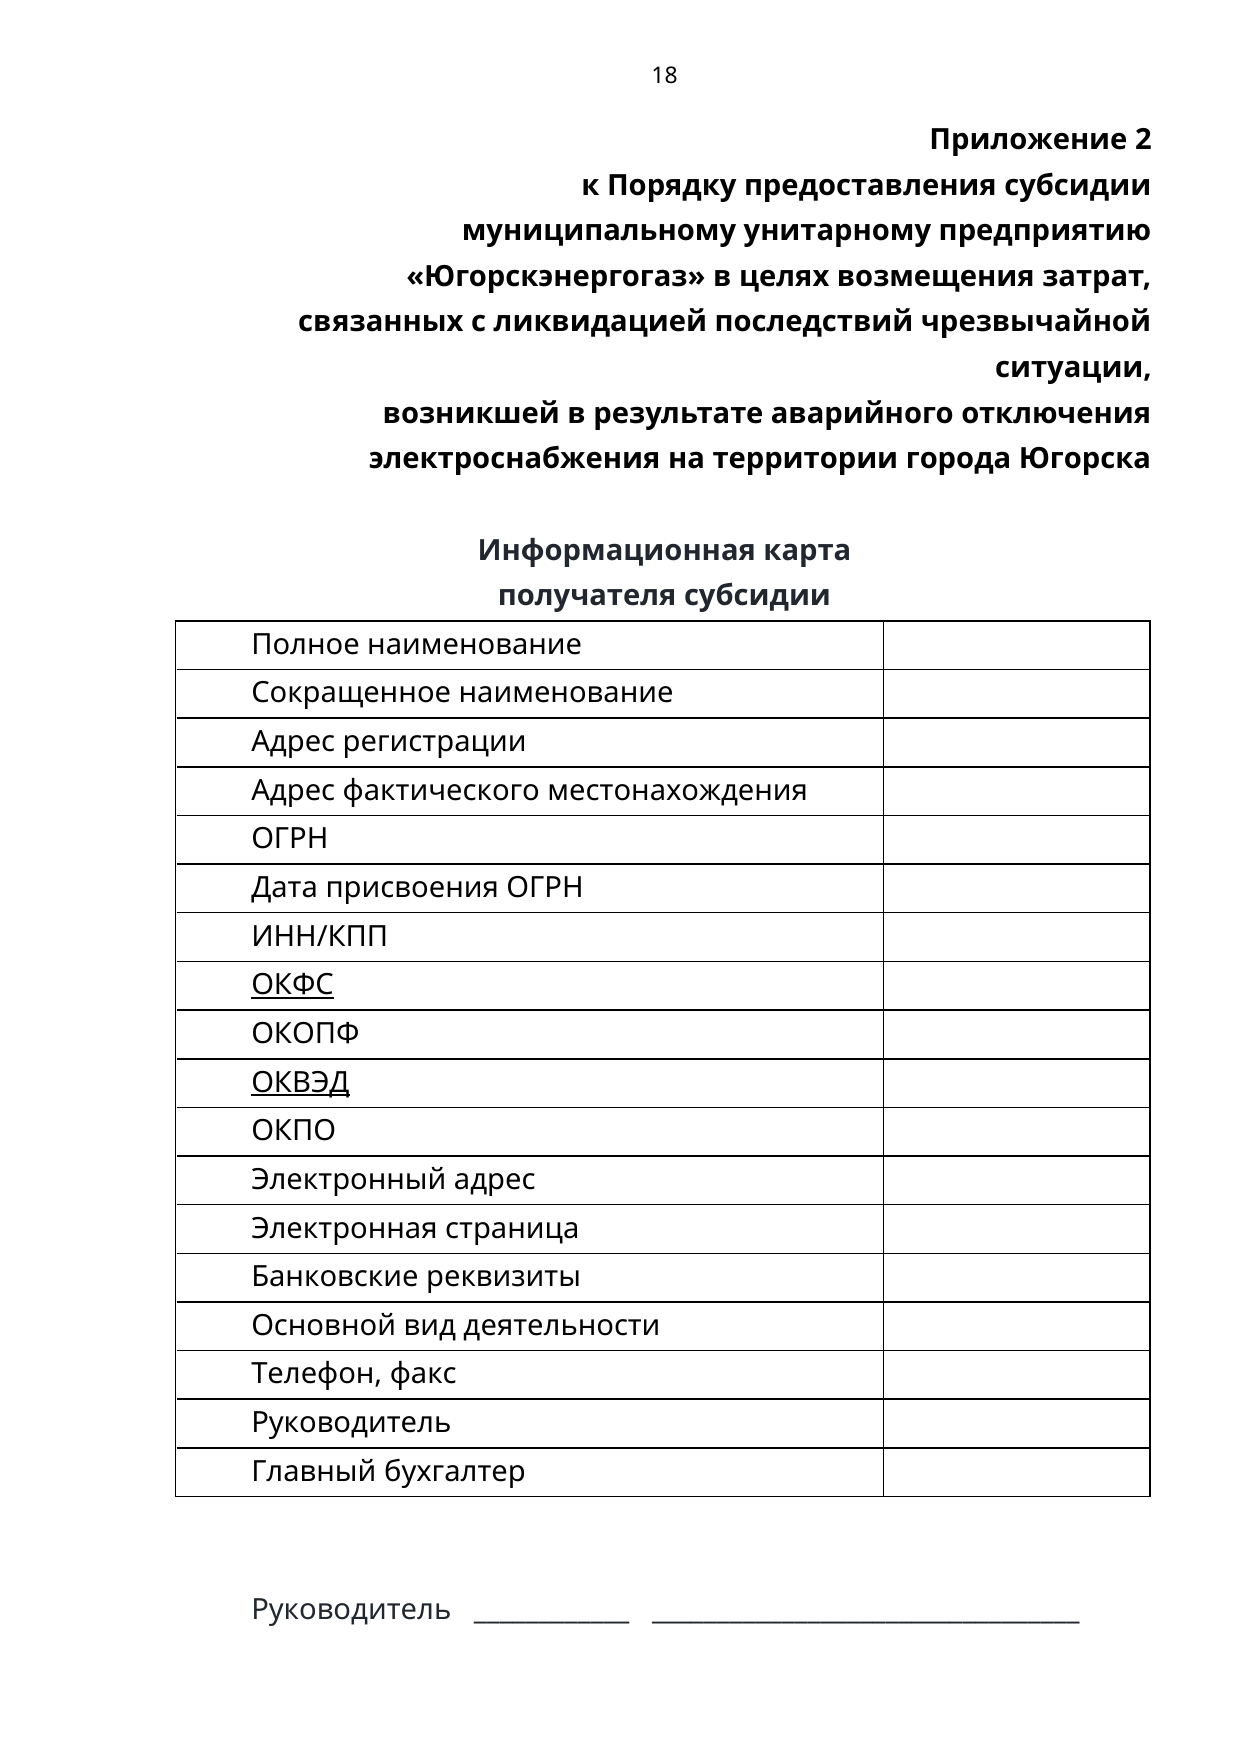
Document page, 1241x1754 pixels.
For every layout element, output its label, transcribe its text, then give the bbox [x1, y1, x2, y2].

text Информационная карта получателя субсидии [177, 529, 1152, 614]
table_cell [884, 1108, 1149, 1155]
title муниципальному унитарному предприятию [177, 209, 1152, 249]
table_cell Электронный адрес [176, 1156, 883, 1204]
title возникшей в результате аварийного отключения [177, 392, 1152, 432]
table_cell Банковские реквизиты [176, 1254, 883, 1301]
table_cell [884, 1205, 1149, 1252]
table_cell [884, 1254, 1149, 1301]
table_cell [884, 865, 1149, 912]
table_header Полное наименование [176, 622, 883, 669]
table_cell ОКФС [176, 962, 883, 1009]
table_cell ОКВЭД [176, 1059, 883, 1106]
table_cell [884, 1351, 1149, 1398]
table_cell [884, 962, 1149, 1009]
table_cell Телефон, факс [176, 1351, 883, 1398]
text Руководитель ____________ _________________________________ [177, 1588, 1152, 1628]
text электроснабжения на территории города Югорска [177, 437, 1152, 477]
table_cell [884, 1011, 1149, 1058]
table_cell Адрес регистрации [176, 718, 883, 766]
text Приложение 2 [177, 118, 1152, 158]
table_cell [884, 1060, 1149, 1106]
table_cell ОКОПФ [176, 1010, 883, 1058]
table_cell [884, 719, 1149, 766]
table_cell Дата присвоения ОГРН [176, 864, 883, 912]
table_cell [884, 768, 1149, 814]
table_cell [884, 1303, 1149, 1350]
table_cell ОГРН [176, 816, 883, 863]
table_cell Главный бухгалтер [176, 1448, 883, 1496]
table_cell [884, 913, 1149, 961]
table_cell Основной вид деятельности [176, 1302, 883, 1350]
table_cell Сокращенное наименование [176, 670, 883, 717]
title к Порядку предоставления субсидии [177, 164, 1152, 203]
table_cell [884, 1157, 1149, 1204]
table_cell [884, 1449, 1149, 1496]
table_cell Адрес фактического местонахождения [176, 767, 883, 814]
title «Югорскэнергогаз» в целях возмещения затрат, [177, 255, 1152, 295]
table_cell [884, 816, 1149, 863]
table_cell [884, 1400, 1149, 1447]
title связанных с ликвидацией последствий чрезвычайной ситуации, [177, 301, 1152, 386]
table_cell Руководитель [176, 1399, 883, 1447]
table_cell [884, 670, 1149, 717]
table_cell ОКПО [176, 1108, 883, 1155]
table_cell ИНН/КПП [176, 913, 883, 961]
table_header [884, 622, 1149, 669]
table_cell Электронная страница [176, 1205, 883, 1252]
